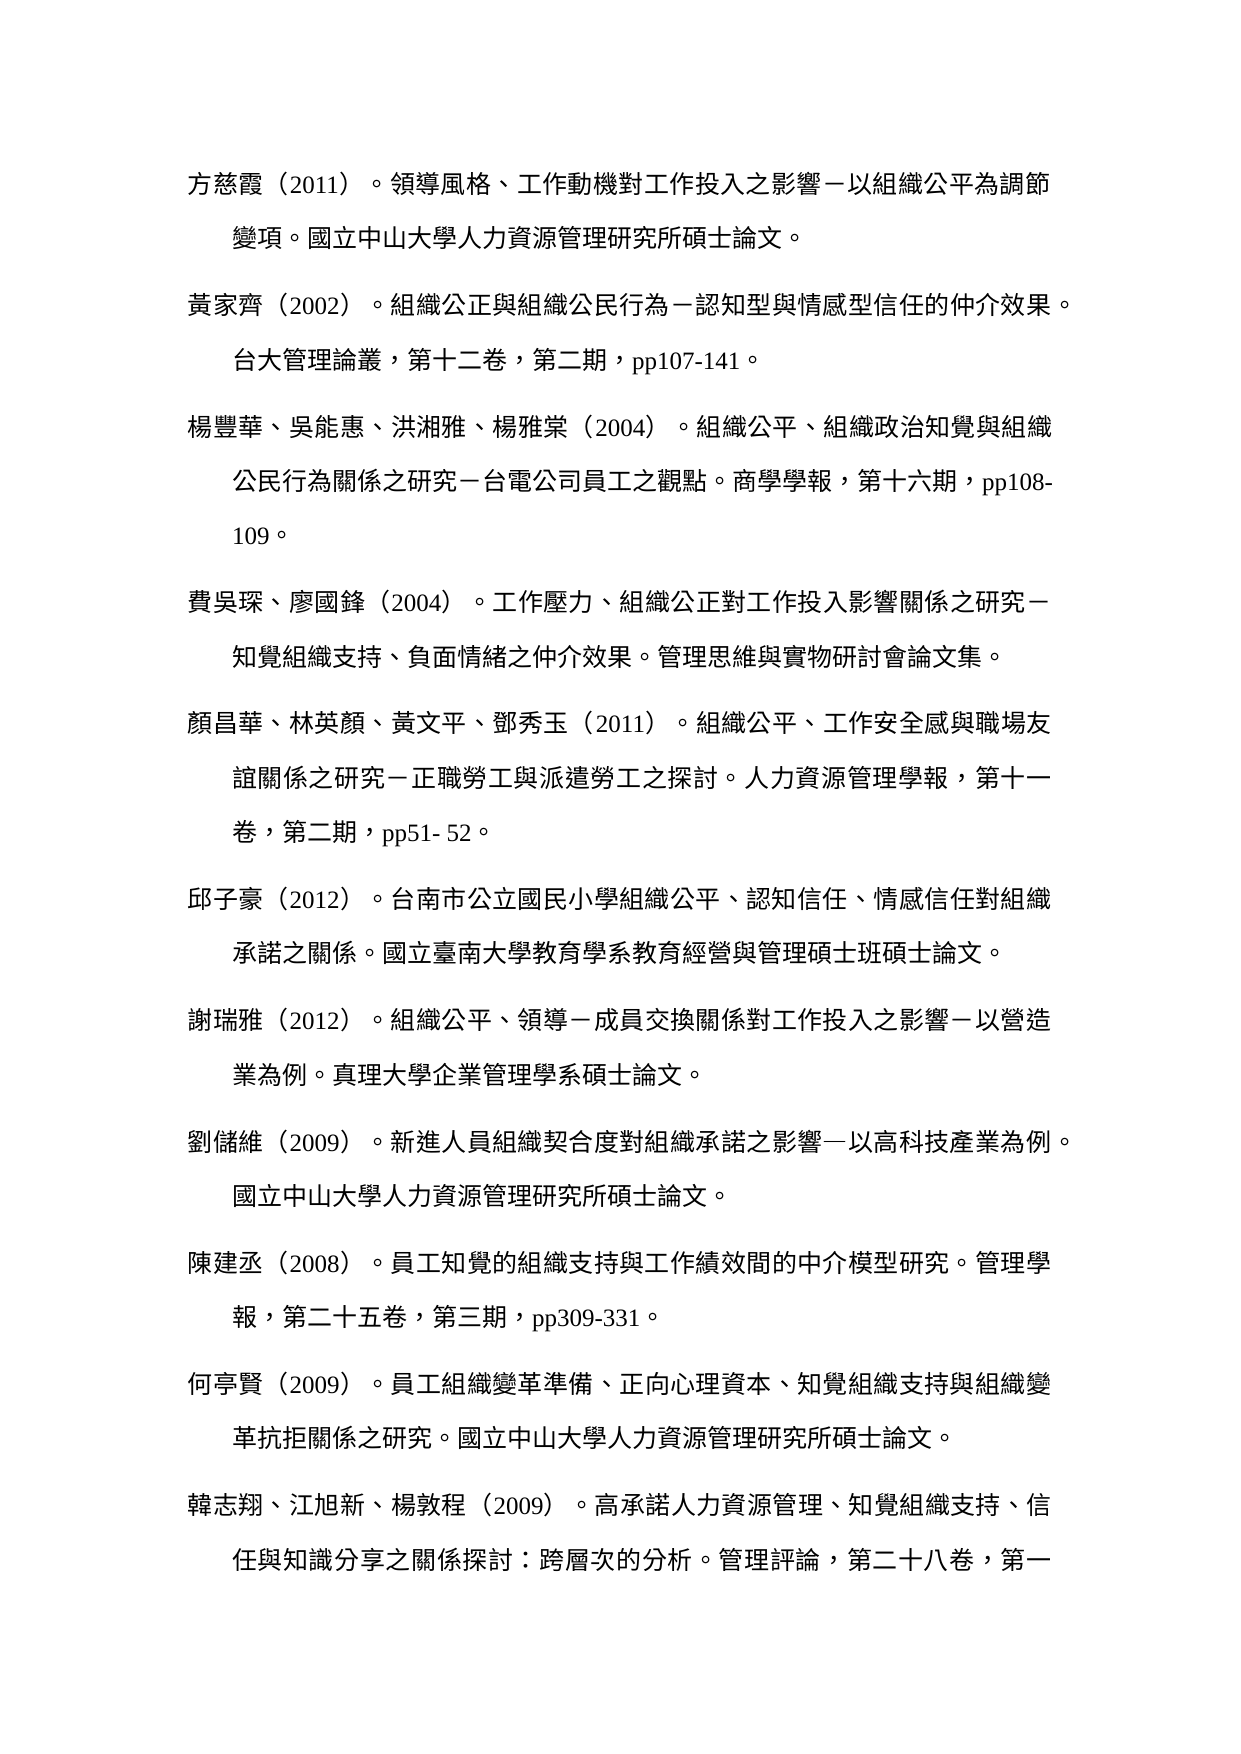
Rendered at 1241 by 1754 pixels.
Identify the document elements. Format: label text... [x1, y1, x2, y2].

text 黃家齊（2002）。組織公正與組織公民行為－認知型與情感型信任的仲介效果。台大管理論叢，第十二卷，第二期，pp107-141。 [187, 286, 1053, 376]
text 何亭賢（2009）。員工組織變革準備、正向心理資本、知覺組織支持與組織變革抗拒關係之研究。國立中山大學人力資源管理研究所碩士論文。 [187, 1364, 1053, 1455]
text 費吳琛、廖國鋒（2004）。工作壓力、組織公正對工作投入影響關係之研究－知覺組織支持、負面情緒之仲介效果。管理思維與實物研討會論文集。 [187, 583, 1053, 673]
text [187, 1486, 1053, 1576]
text 陳建丞（2008）。員工知覺的組織支持與工作績效間的中介模型研究。管理學報，第二十五卷，第三期，pp309-331。 [187, 1243, 1053, 1334]
text 邱子豪（2012）。台南市公立國民小學組織公平、認知信任、情感信任對組織承諾之關係。國立臺南大學教育學系教育經營與管理碩士班碩士論文。 [187, 879, 1053, 970]
text 楊豐華、吳能惠、洪湘雅、楊雅棠（2004）。組織公平、組織政治知覺與組織公民行為關係之研究－台電公司員工之觀點。商學學報，第十六期，pp108-109。 [187, 407, 1053, 552]
text 顏昌華、林英顏、黃文平、鄧秀玉（2011）。組織公平、工作安全感與職場友誼關係之研究－正職勞工與派遣勞工之探討。人力資源管理學報，第十一卷，第二期，pp51- 52。 [187, 704, 1053, 849]
text 劉儲維（2009）。新進人員組織契合度對組織承諾之影響—以高科技產業為例。國立中山大學人力資源管理研究所碩士論文。 [187, 1122, 1053, 1213]
text 方慈霞（2011）。領導風格、工作動機對工作投入之影響－以組織公平為調節變項。國立中山大學人力資源管理研究所碩士論文。 [187, 164, 1053, 255]
text 謝瑞雅（2012）。組織公平、領導－成員交換關係對工作投入之影響－以營造業為例。真理大學企業管理學系碩士論文。 [187, 1001, 1053, 1091]
